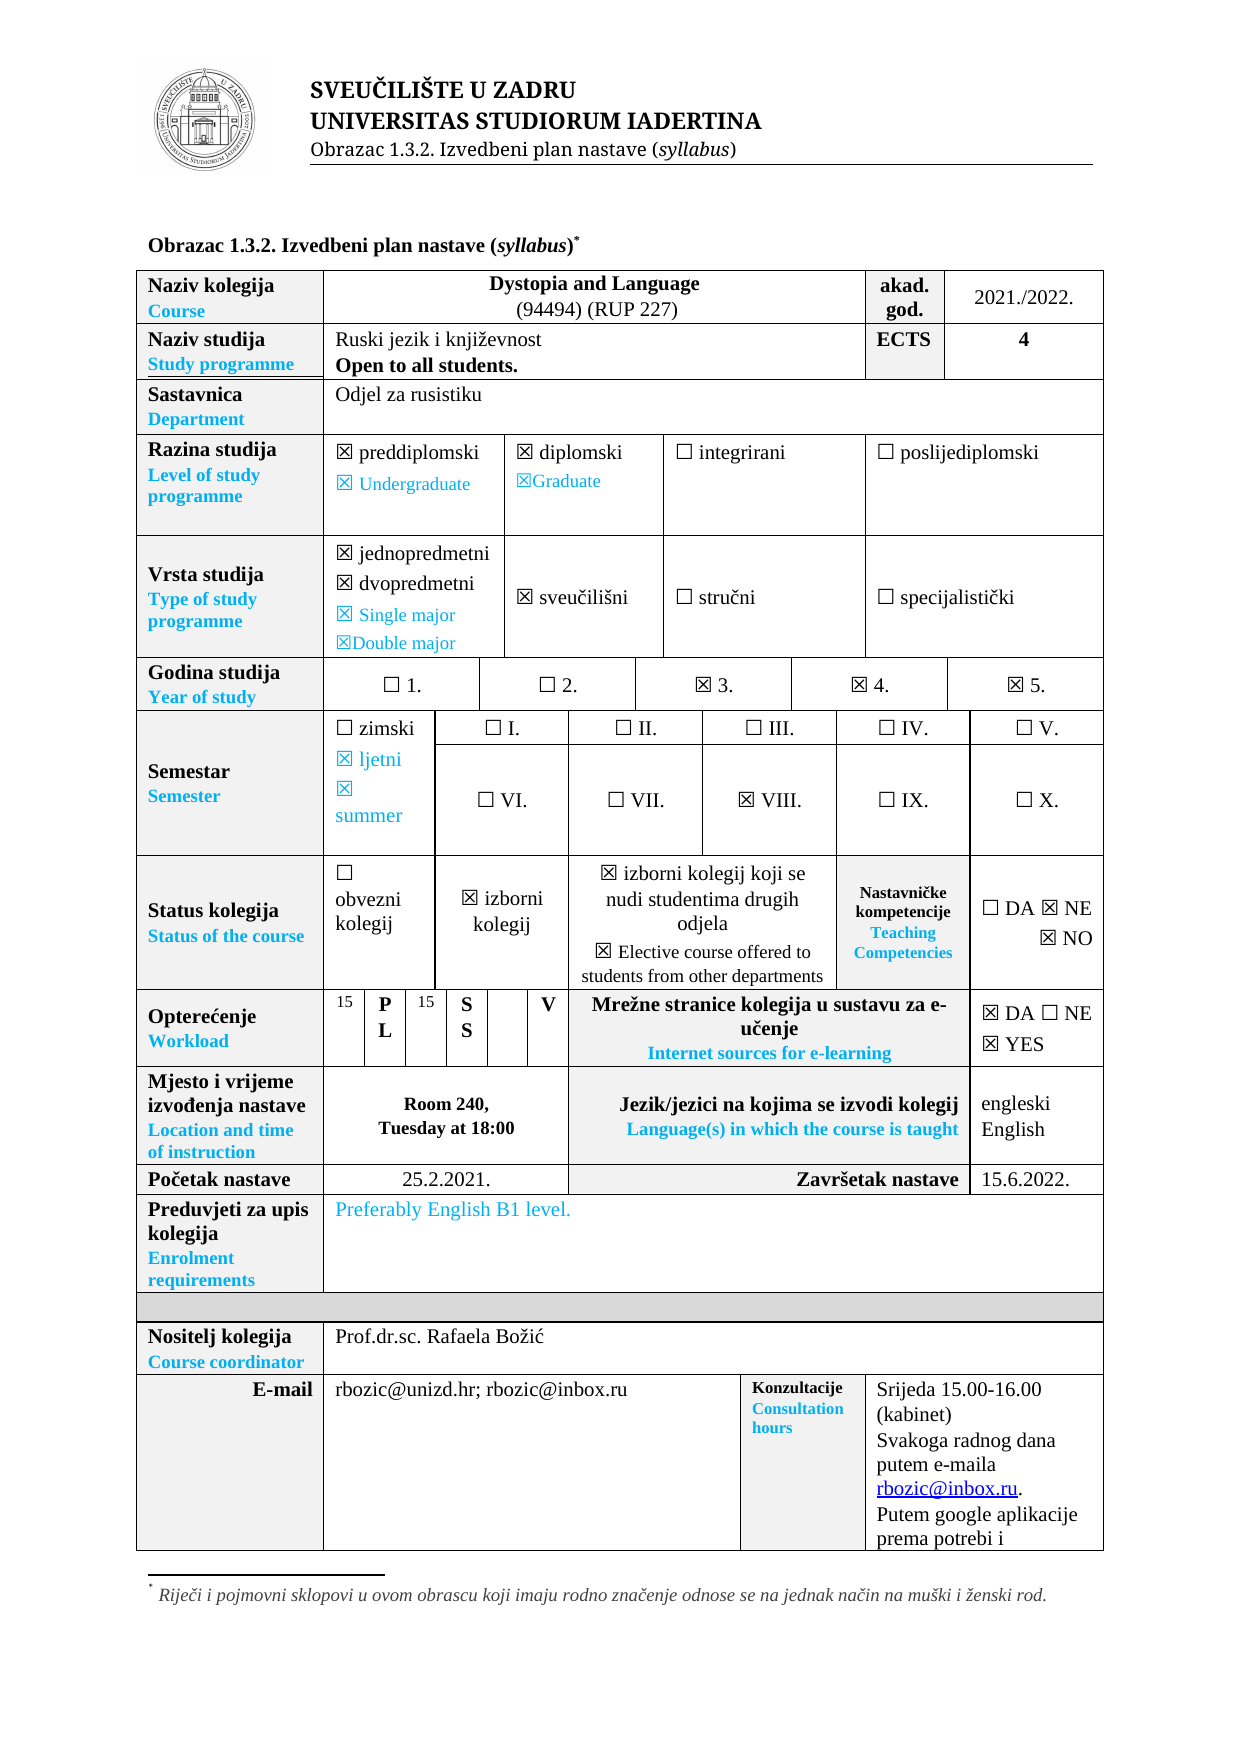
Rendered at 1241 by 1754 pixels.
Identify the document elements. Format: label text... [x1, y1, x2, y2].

table_cell Preduvjeti za upis kolegija Enrolment requirements [137, 1195, 323, 1292]
table_cell ECTS [866, 324, 944, 379]
table_cell Nastavničke kompetencije Teaching Competencies [837, 856, 969, 989]
table_cell VIII. [703, 745, 836, 855]
table_cell integrirani [664, 435, 865, 535]
table_header akad. god. [866, 271, 944, 323]
table_cell IV. [837, 711, 969, 744]
table_cell [137, 1293, 1103, 1321]
table_cell jednopredmetni dvopredmetni Single major ☒Double major [324, 536, 504, 657]
table_cell 15 [406, 990, 446, 1066]
table_cell specijalistički [866, 536, 1103, 657]
table_cell V [528, 990, 568, 1066]
table_cell obvezni kolegij [324, 856, 434, 989]
table_header Dystopia and Language (94494) (RUP 227) [324, 271, 865, 323]
table_cell 1. [324, 658, 479, 710]
table_cell Naziv studija Study programme [137, 324, 323, 379]
table_header 2021./2022. [945, 271, 1103, 323]
table_cell IX. [837, 745, 969, 855]
table_cell II. [569, 711, 702, 744]
table_cell DA NE NO [971, 856, 1103, 989]
table_cell [488, 990, 527, 1066]
table_cell V. [971, 711, 1103, 744]
table_cell Jezik/jezici na kojima se izvodi kolegij Language(s) in which the course is taught [569, 1067, 969, 1164]
table_cell I. [436, 711, 568, 744]
table_cell izborni kolegij koji se nudi studentima drugih odjela Elective course offered to students from other departments [569, 856, 836, 989]
table_cell Prof.dr.sc. Rafaela Božić [324, 1323, 1103, 1374]
table_cell Odjel za rusistiku [324, 380, 1103, 434]
table_cell 2. [480, 658, 635, 710]
table_cell P L [365, 990, 405, 1066]
table_cell sveučilišni [505, 536, 663, 657]
table_cell izborni kolegij [436, 856, 568, 989]
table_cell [324, 1375, 740, 1550]
table_cell X. [971, 745, 1103, 855]
table_cell Mrežne stranice kolegija u sustavu za e-učenje Internet sources for e-learning [569, 990, 969, 1066]
table_cell Opterećenje Workload [137, 990, 323, 1066]
table_cell poslijediplomski [866, 435, 1103, 535]
table_cell 15.6.2022. [971, 1165, 1103, 1193]
table_cell 3. [636, 658, 791, 710]
table_cell Nositelj kolegija Course coordinator [137, 1323, 323, 1374]
table_header Naziv kolegija Course [137, 271, 323, 323]
table_cell zimski ljetni summer [324, 711, 434, 855]
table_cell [866, 1375, 1103, 1550]
table_cell 15 [324, 990, 364, 1066]
table_cell Sastavnica Department [137, 380, 323, 434]
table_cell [741, 1375, 865, 1550]
text Obrazac 1.3.2. Izvedbeni plan nastave (syllabus)* [148, 233, 1093, 257]
table_cell engleski English [971, 1067, 1103, 1164]
table_cell preddiplomski Undergraduate [324, 435, 504, 535]
table_cell Ruski jezik i književnost Open to all students. [324, 324, 865, 379]
table_cell Preferably English B1 level. [324, 1195, 1103, 1292]
table_cell 25.2.2021. [324, 1165, 568, 1193]
table_cell E-mail [137, 1375, 323, 1550]
table_cell diplomski ☒Graduate [505, 435, 663, 535]
table_cell Mjesto i vrijeme izvođenja nastave Location and time of instruction [137, 1067, 323, 1164]
table_cell III. [703, 711, 836, 744]
table_cell Razina studija Level of study programme [137, 435, 323, 535]
table_cell Godina studija Year of study [137, 658, 323, 710]
table_cell 5. [948, 658, 1103, 710]
table_cell Početak nastave [137, 1165, 323, 1193]
table_cell S S [447, 990, 487, 1066]
table_cell DA NE YES [971, 990, 1103, 1066]
table_cell Semestar Semester [137, 711, 323, 855]
table_cell 4 [945, 324, 1103, 379]
table_cell Vrsta studija Type of study programme [137, 536, 323, 657]
table_cell Završetak nastave [569, 1165, 969, 1193]
table_cell stručni [664, 536, 865, 657]
table_cell Room 240, Tuesday at 18:00 [324, 1067, 568, 1164]
table_cell 4. [792, 658, 947, 710]
table_cell VI. [436, 745, 568, 855]
table_cell VII. [569, 745, 702, 855]
table_cell Status kolegija Status of the course [137, 856, 323, 989]
